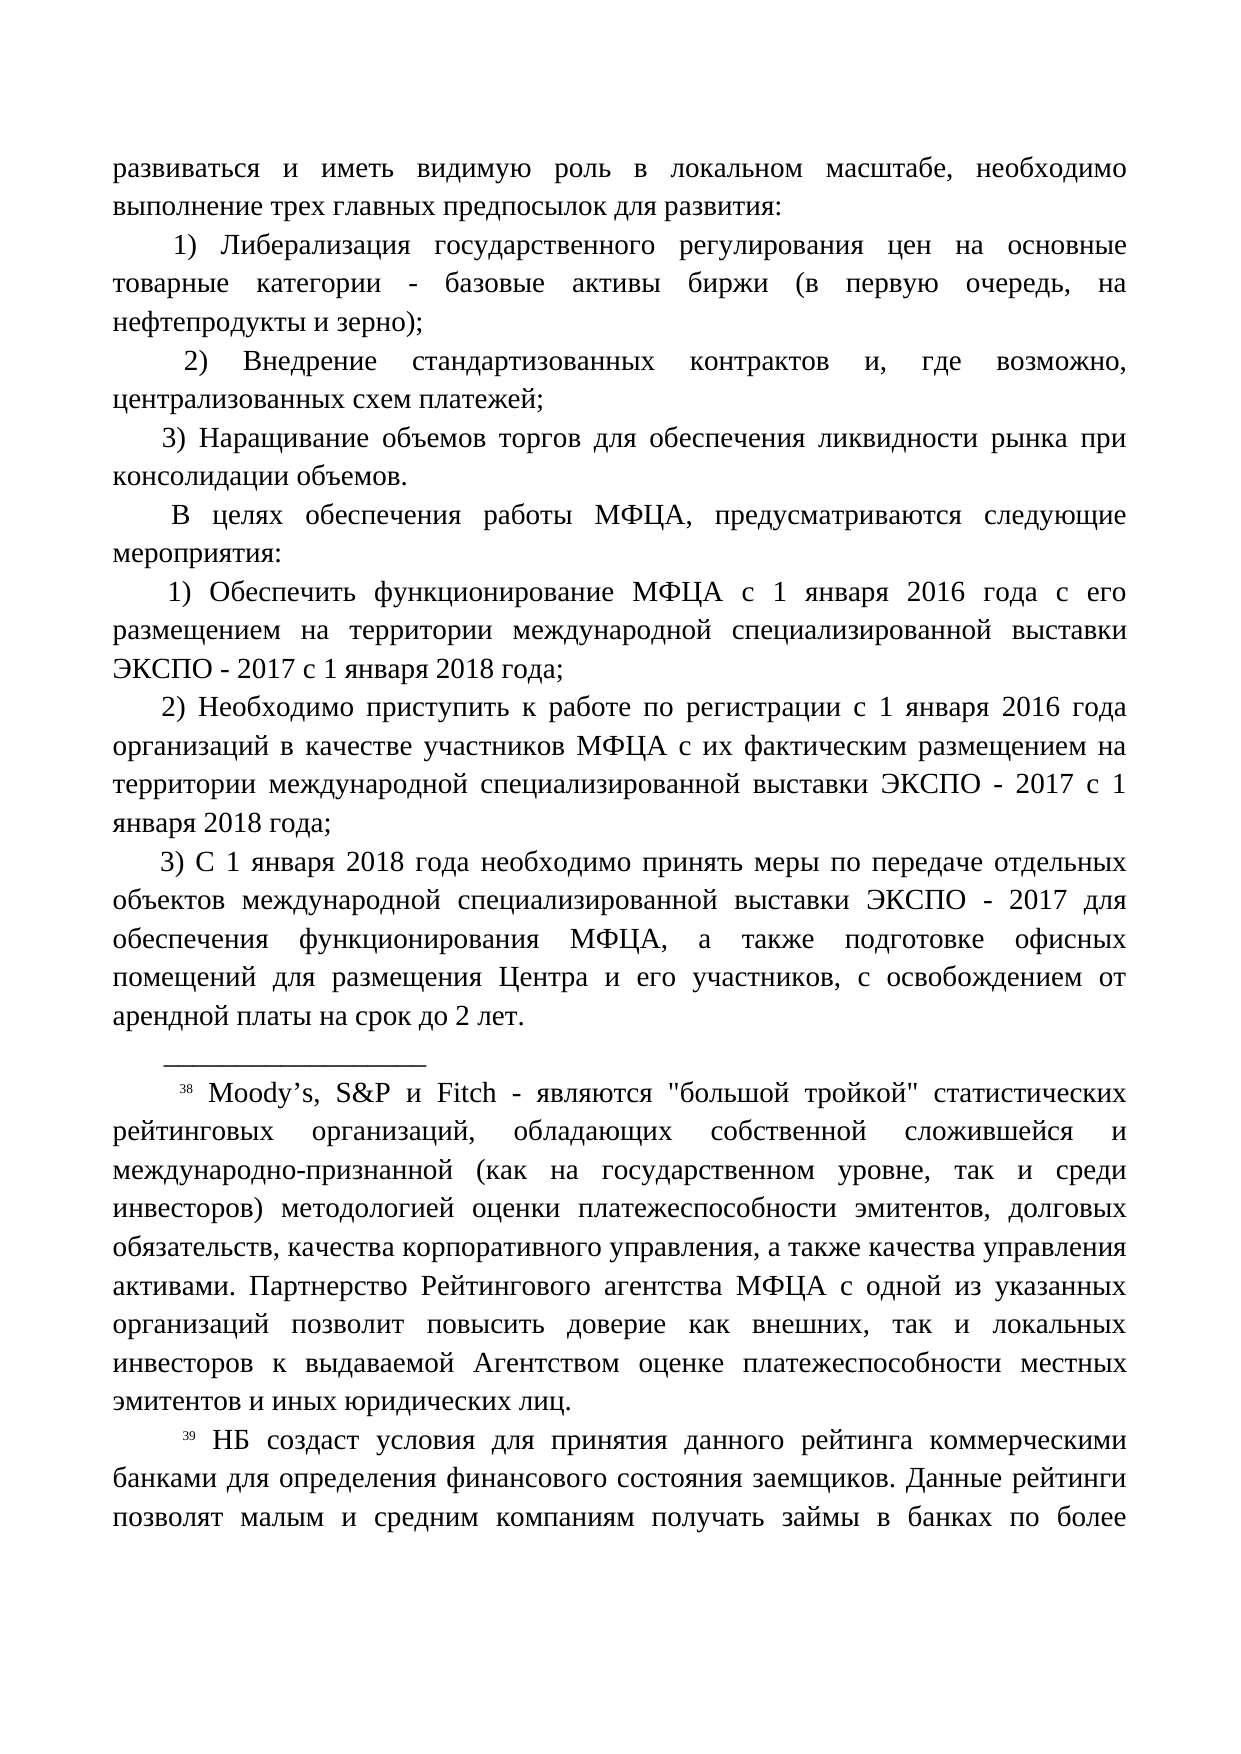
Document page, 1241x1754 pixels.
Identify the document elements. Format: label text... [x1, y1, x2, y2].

text __________________ [112, 1036, 1128, 1070]
text 38 Moody’s, S&P и Fitch - являются "большой тройкой" статистических рейтинговых организаций, обладающих собственной сложившейся и международно-признанной (как на государственном уровне, так и среди инвесторов) методологией оценки платежеспособности эмитентов, долговых обязательств, качества корпоративного управления, а также качества управления активами. Партнерство Рейтингового агентства МФЦА с одной из указанных организаций позволит повысить доверие как внешних, так и локальных инвесторов к выдаваемой Агентством оценке платежеспособности местных эмитентов и иных юридических лиц. [112, 1075, 1128, 1417]
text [112, 1422, 1128, 1532]
text 2) Внедрение стандартизованных контрактов и, где возможно, централизованных схем платежей; [112, 343, 1128, 415]
text 2) Необходимо приступить к работе по регистрации с 1 января 2016 года организаций в качестве участников МФЦА с их фактическим размещением на территории международной специализированной выставки ЭКСПО - 2017 с 1 января 2018 года; [112, 689, 1128, 839]
text 3) С 1 января 2018 года необходимо принять меры по передаче отдельных объектов международной специализированной выставки ЭКСПО - 2017 для обеспечения функционирования МФЦА, а также подготовке офисных помещений для размещения Центра и его участников, с освобождением от арендной платы на срок до 2 лет. [112, 844, 1128, 1031]
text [112, 150, 1128, 222]
text 1) Обеспечить функционирование МФЦА с 1 января 2016 года с его размещением на территории международной специализированной выставки ЭКСПО - 2017 с 1 января 2018 года; [112, 574, 1128, 684]
text 3) Наращивание объемов торгов для обеспечения ликвидности рынка при консолидации объемов. [112, 420, 1128, 492]
text В целях обеспечения работы МФЦА, предусматриваются следующие мероприятия: [112, 497, 1128, 569]
text 1) Либерализация государственного регулирования цен на основные товарные категории - базовые активы биржи (в первую очередь, на нефтепродукты и зерно); [112, 227, 1128, 338]
